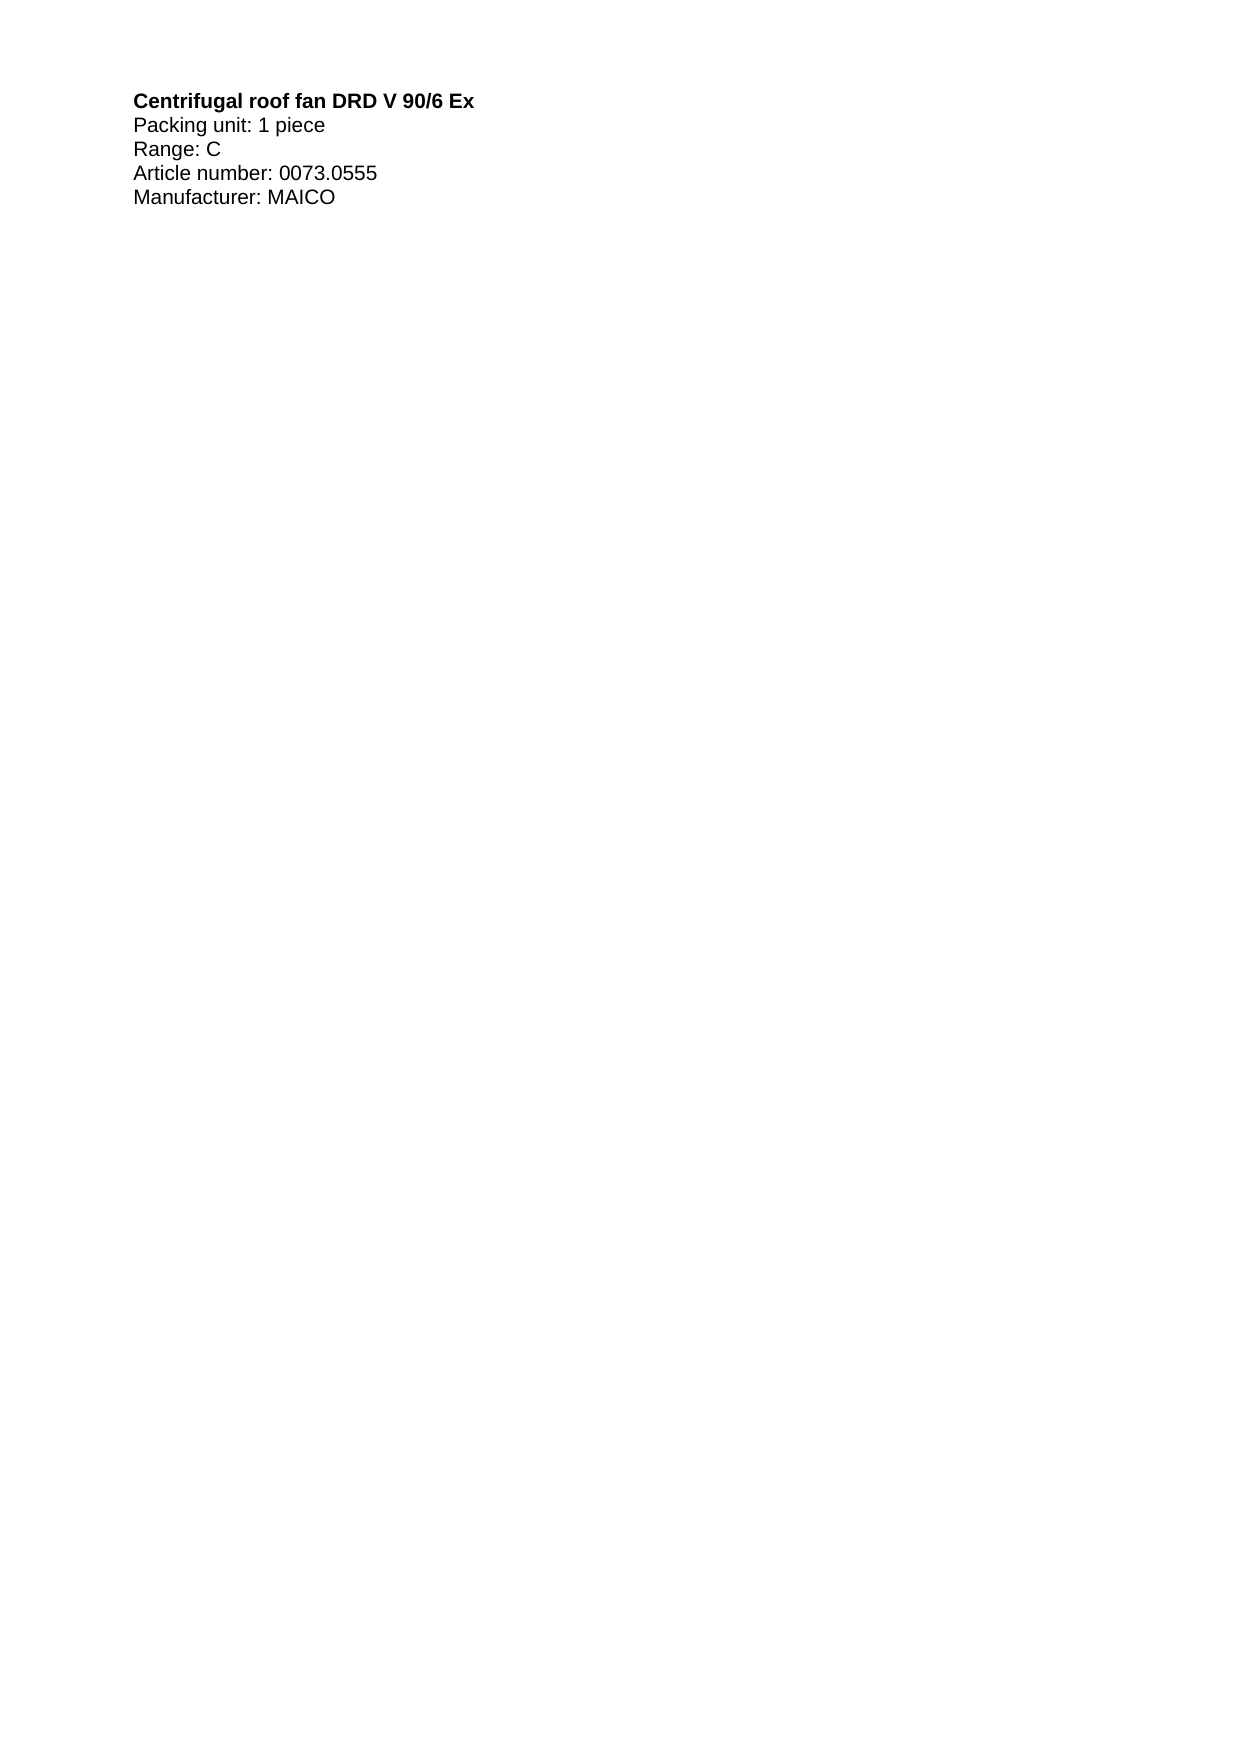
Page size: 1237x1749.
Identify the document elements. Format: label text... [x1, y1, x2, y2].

text Centrifugal roof fan DRD V 90/6 ExPacking unit: 1 pieceRange: C Article number: 0073.0555Manufacturer: MAICO [133, 89, 1148, 208]
